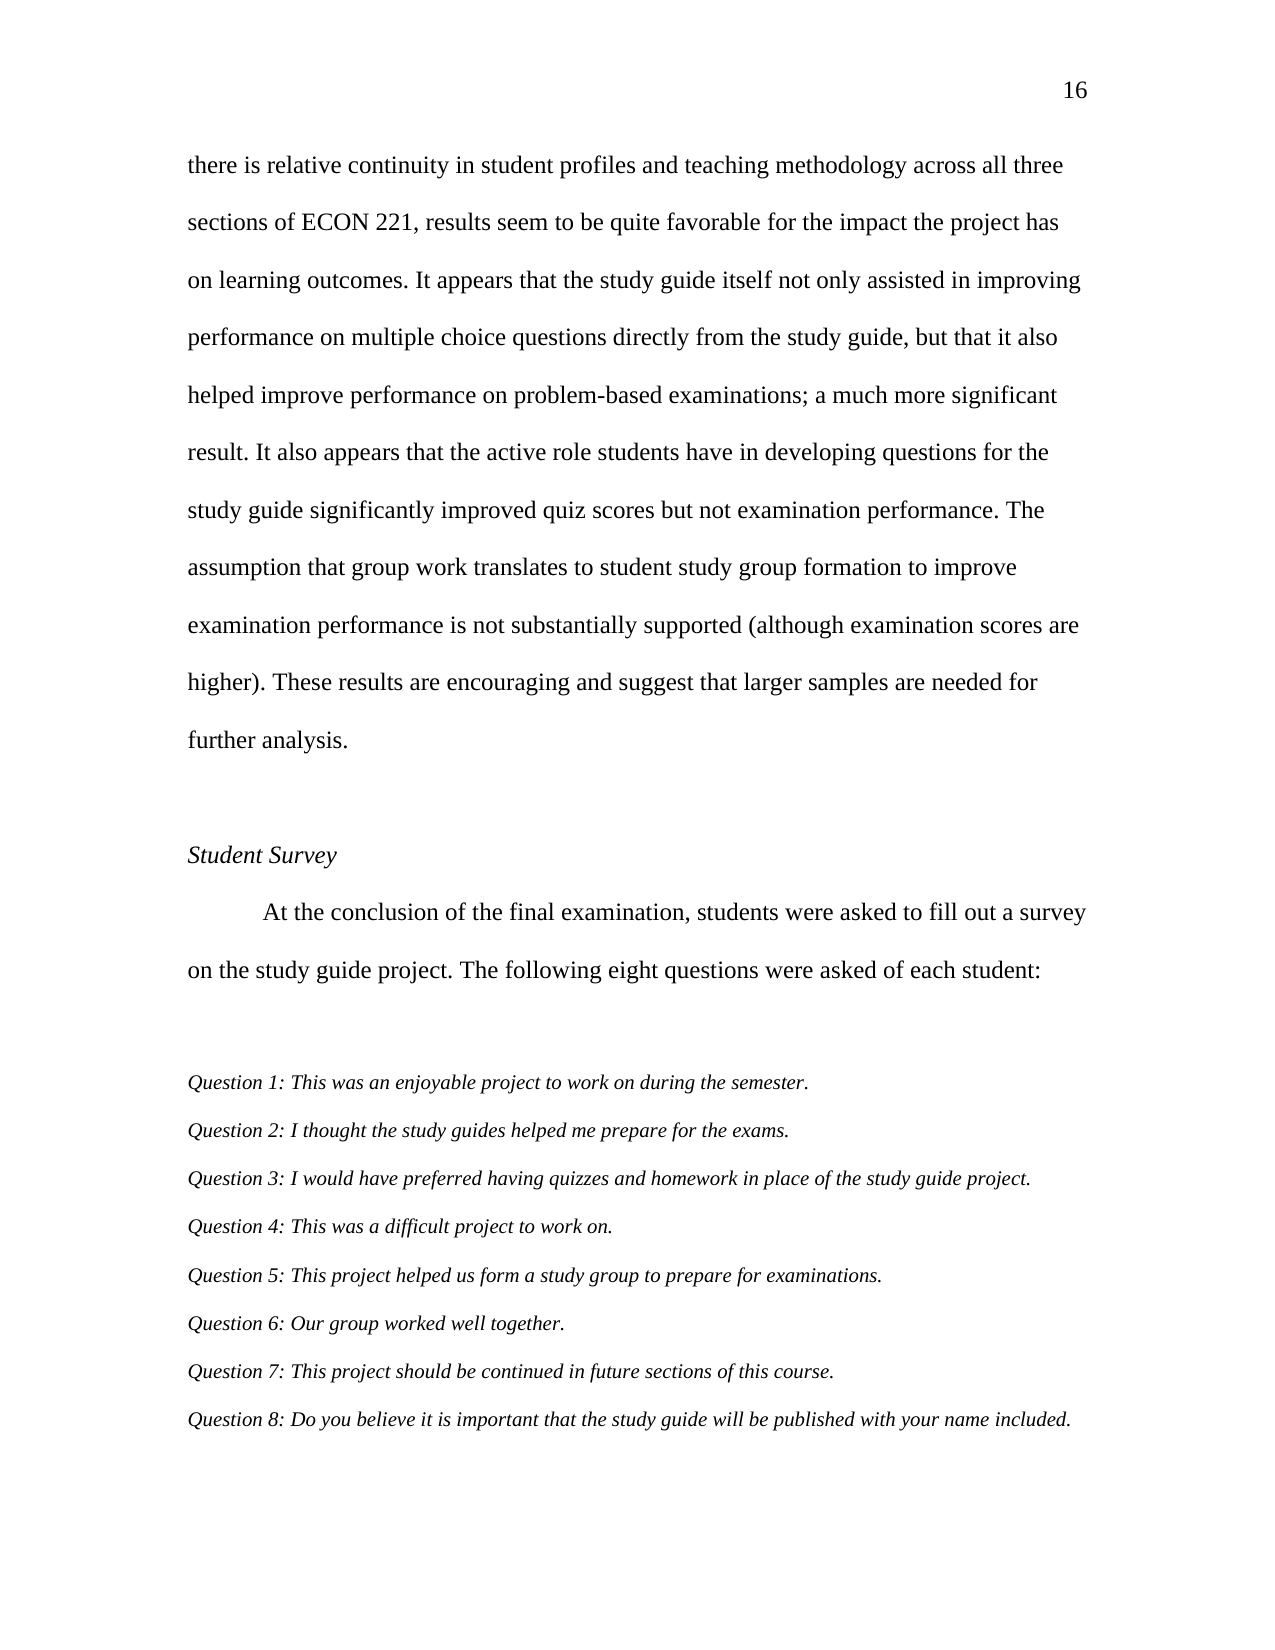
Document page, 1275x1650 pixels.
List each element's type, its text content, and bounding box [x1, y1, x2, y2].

text Question 4: This was a difficult project to work on. [187, 1214, 1087, 1238]
text Question 6: Our group worked well together. [187, 1311, 1087, 1335]
text Question 3: I would have preferred having quizzes and homework in place of the study guide project. [187, 1166, 1087, 1190]
text Student Survey [187, 840, 1087, 869]
text Question 7: This project should be continued in future sections of this course. [187, 1359, 1087, 1383]
text Question 2: I thought the study guides helped me prepare for the exams. [187, 1118, 1087, 1142]
text At the conclusion of the final examination, students were asked to fill out a survey on the study guide project. The following eight questions were asked of each student: [187, 897, 1087, 984]
text Question 8: Do you believe it is important that the study guide will be published with your name included. [187, 1407, 1087, 1431]
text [187, 150, 1087, 754]
text Question 1: This was an enjoyable project to work on during the semester. [187, 1070, 1087, 1094]
text Question 5: This project helped us form a study group to prepare for examinations. [187, 1262, 1087, 1287]
